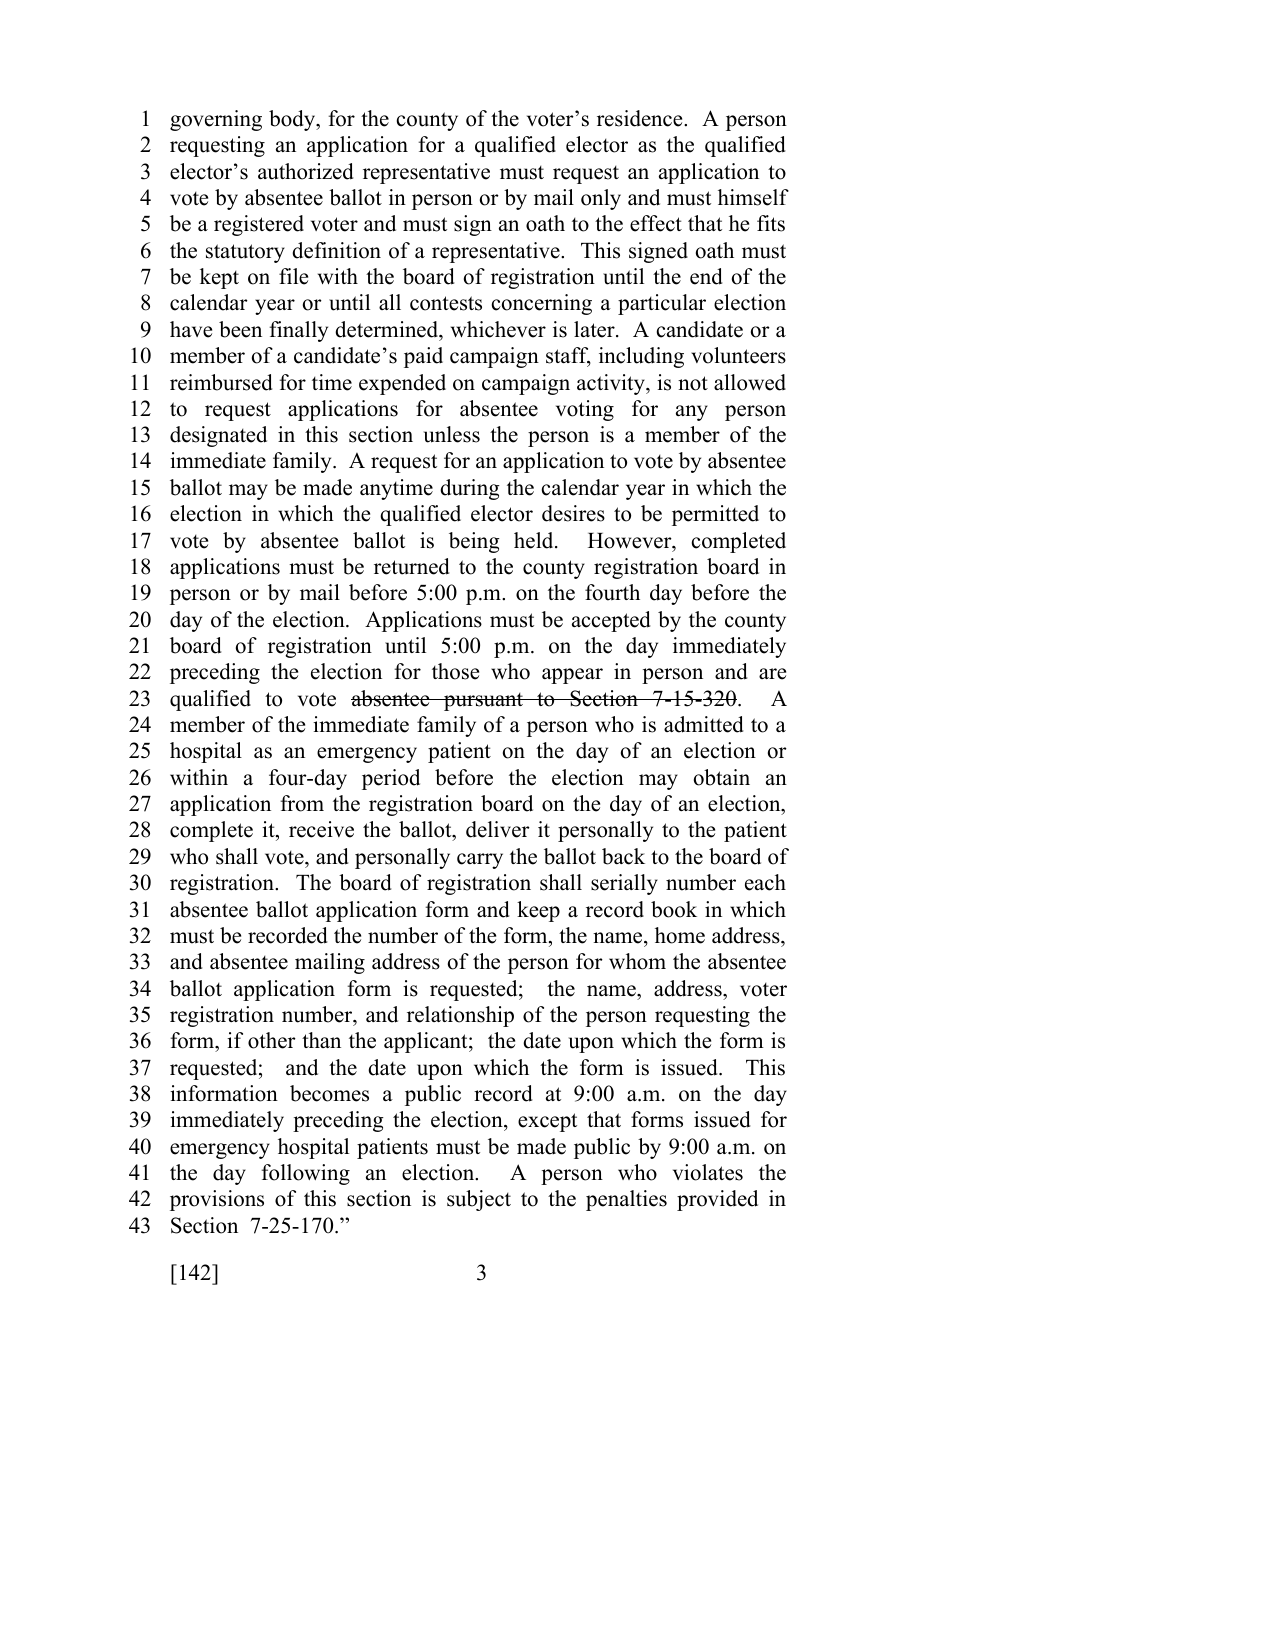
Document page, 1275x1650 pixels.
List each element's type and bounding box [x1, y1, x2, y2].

text [169, 105, 787, 1238]
